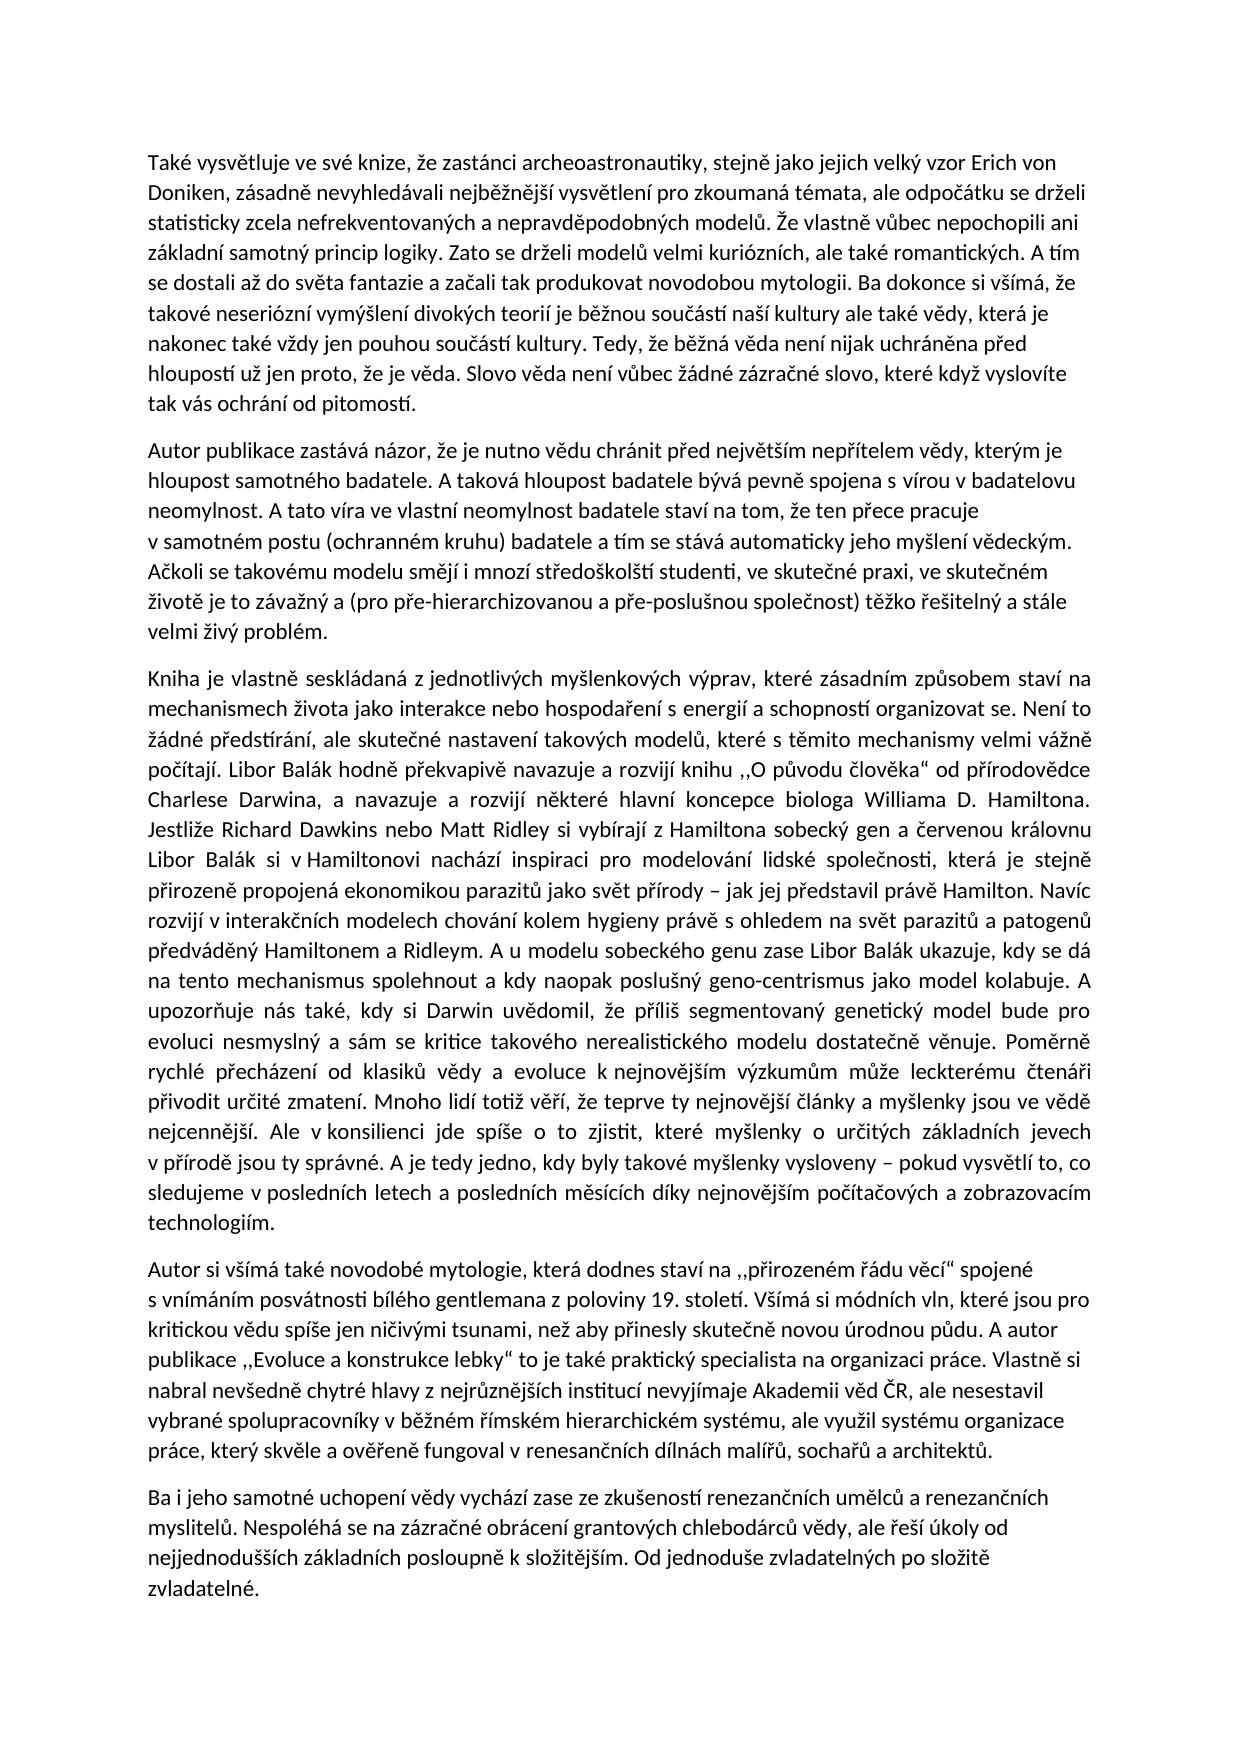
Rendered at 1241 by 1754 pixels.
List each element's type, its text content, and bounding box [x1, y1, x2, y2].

text Ba i jeho samotné uchopení vědy vychází zase ze zkušeností renezančních umělců a renezančních myslitelů. Nespoléhá se na zázračné obrácení grantových chlebodárců vědy, ale řeší úkoly od nejjednodušších základních posloupně k složitějším. Od jednoduše zvladatelných po složitě zvladatelné. [148, 1483, 1093, 1602]
text Autor si všímá také novodobé mytologie, která dodnes staví na ,,přirozeném řádu věcí“ spojené s vnímáním posvátnosti bílého gentlemana z poloviny 19. století. Všímá si módních vln, které jsou pro kritickou vědu spíše jen ničivými tsunami, než aby přinesly skutečně novou úrodnou půdu. A autor publikace ,,Evoluce a konstrukce lebky“ to je také praktický specialista na organizaci práce. Vlastně si nabral nevšedně chytré hlavy z nejrůznějších institucí nevyjímaje Akademii věd ČR, ale nesestavil vybrané spolupracovníky v běžném římském hierarchickém systému, ale využil systému organizace práce, který skvěle a ověřeně fungoval v renesančních dílnách malířů, sochařů a architektů. [148, 1255, 1093, 1464]
text Také vysvětluje ve své knize, že zastánci archeoastronautiky, stejně jako jejich velký vzor Erich von Doniken, zásadně nevyhledávali nejběžnější vysvětlení pro zkoumaná témata, ale odpočátku se drželi statisticky zcela nefrekventovaných a nepravděpodobných modelů. Že vlastně vůbec nepochopili ani základní samotný princip logiky. Zato se drželi modelů velmi kuriózních, ale také romantických. A tím se dostali až do světa fantazie a začali tak produkovat novodobou mytologii. Ba dokonce si všímá, že takové neseriózní vymýšlení divokých teorií je běžnou součástí naší kultury ale také vědy, která je nakonec také vždy jen pouhou součástí kultury. Tedy, že běžná věda není nijak uchráněna před hloupostí už jen proto, že je věda. Slovo věda není vůbec žádné zázračné slovo, které když vyslovíte tak vás ochrání od pitomostí. [148, 148, 1093, 417]
text Autor publikace zastává názor, že je nutno vědu chránit před největším nepřítelem vědy, kterým je hloupost samotného badatele. A taková hloupost badatele bývá pevně spojena s vírou v badatelovu neomylnost. A tato víra ve vlastní neomylnost badatele staví na tom, že ten přece pracuje v samotném postu (ochranném kruhu) badatele a tím se stává automaticky jeho myšlení vědeckým. Ačkoli se takovému modelu smějí i mnozí středoškolští studenti, ve skutečné praxi, ve skutečném životě je to závažný a (pro pře-hierarchizovanou a pře-poslušnou společnost) těžko řešitelný a stále velmi živý problém. [148, 436, 1093, 645]
text Kniha je vlastně seskládaná z jednotlivých myšlenkových výprav, které zásadním způsobem staví na mechanismech života jako interakce nebo hospodaření s energií a schopností organizovat se. Není to žádné předstírání, ale skutečné nastavení takových modelů, které s těmito mechanismy velmi vážně počítají. Libor Balák hodně překvapivě navazuje a rozvijí knihu ,,O původu člověka“ od přírodovědce Charlese Darwina, a navazuje a rozvijí některé hlavní koncepce biologa Williama D. Hamiltona. Jestliže Richard Dawkins nebo Matt Ridley si vybírají z Hamiltona sobecký gen a červenou královnu Libor Balák si v Hamiltonovi nachází inspiraci pro modelování lidské společnosti, která je stejně přirozeně propojená ekonomikou parazitů jako svět přírody – jak jej představil právě Hamilton. Navíc rozvijí v interakčních modelech chování kolem hygieny právě s ohledem na svět parazitů a patogenů předváděný Hamiltonem a Ridleym. A u modelu sobeckého genu zase Libor Balák ukazuje, kdy se dá na tento mechanismus spolehnout a kdy naopak poslušný geno-centrismus jako model kolabuje. A upozorňuje nás také, kdy si Darwin uvědomil, že příliš segmentovaný genetický model bude pro evoluci nesmyslný a sám se kritice takového nerealistického modelu dostatečně věnuje. Poměrně rychlé přecházení od klasiků vědy a evoluce k nejnovějším výzkumům může leckterému čtenáři přivodit určité zmatení. Mnoho lidí totiž věří, že teprve ty nejnovější články a myšlenky jsou ve vědě nejcennější. Ale v konsilienci jde spíše o to zjistit, které myšlenky o určitých základních jevech v přírodě jsou ty správné. A je tedy jedno, kdy byly takové myšlenky vysloveny – pokud vysvětlí to, co sledujeme v posledních letech a posledních měsících díky nejnovějším počítačových a zobrazovacím technologiím. [148, 664, 1093, 1236]
